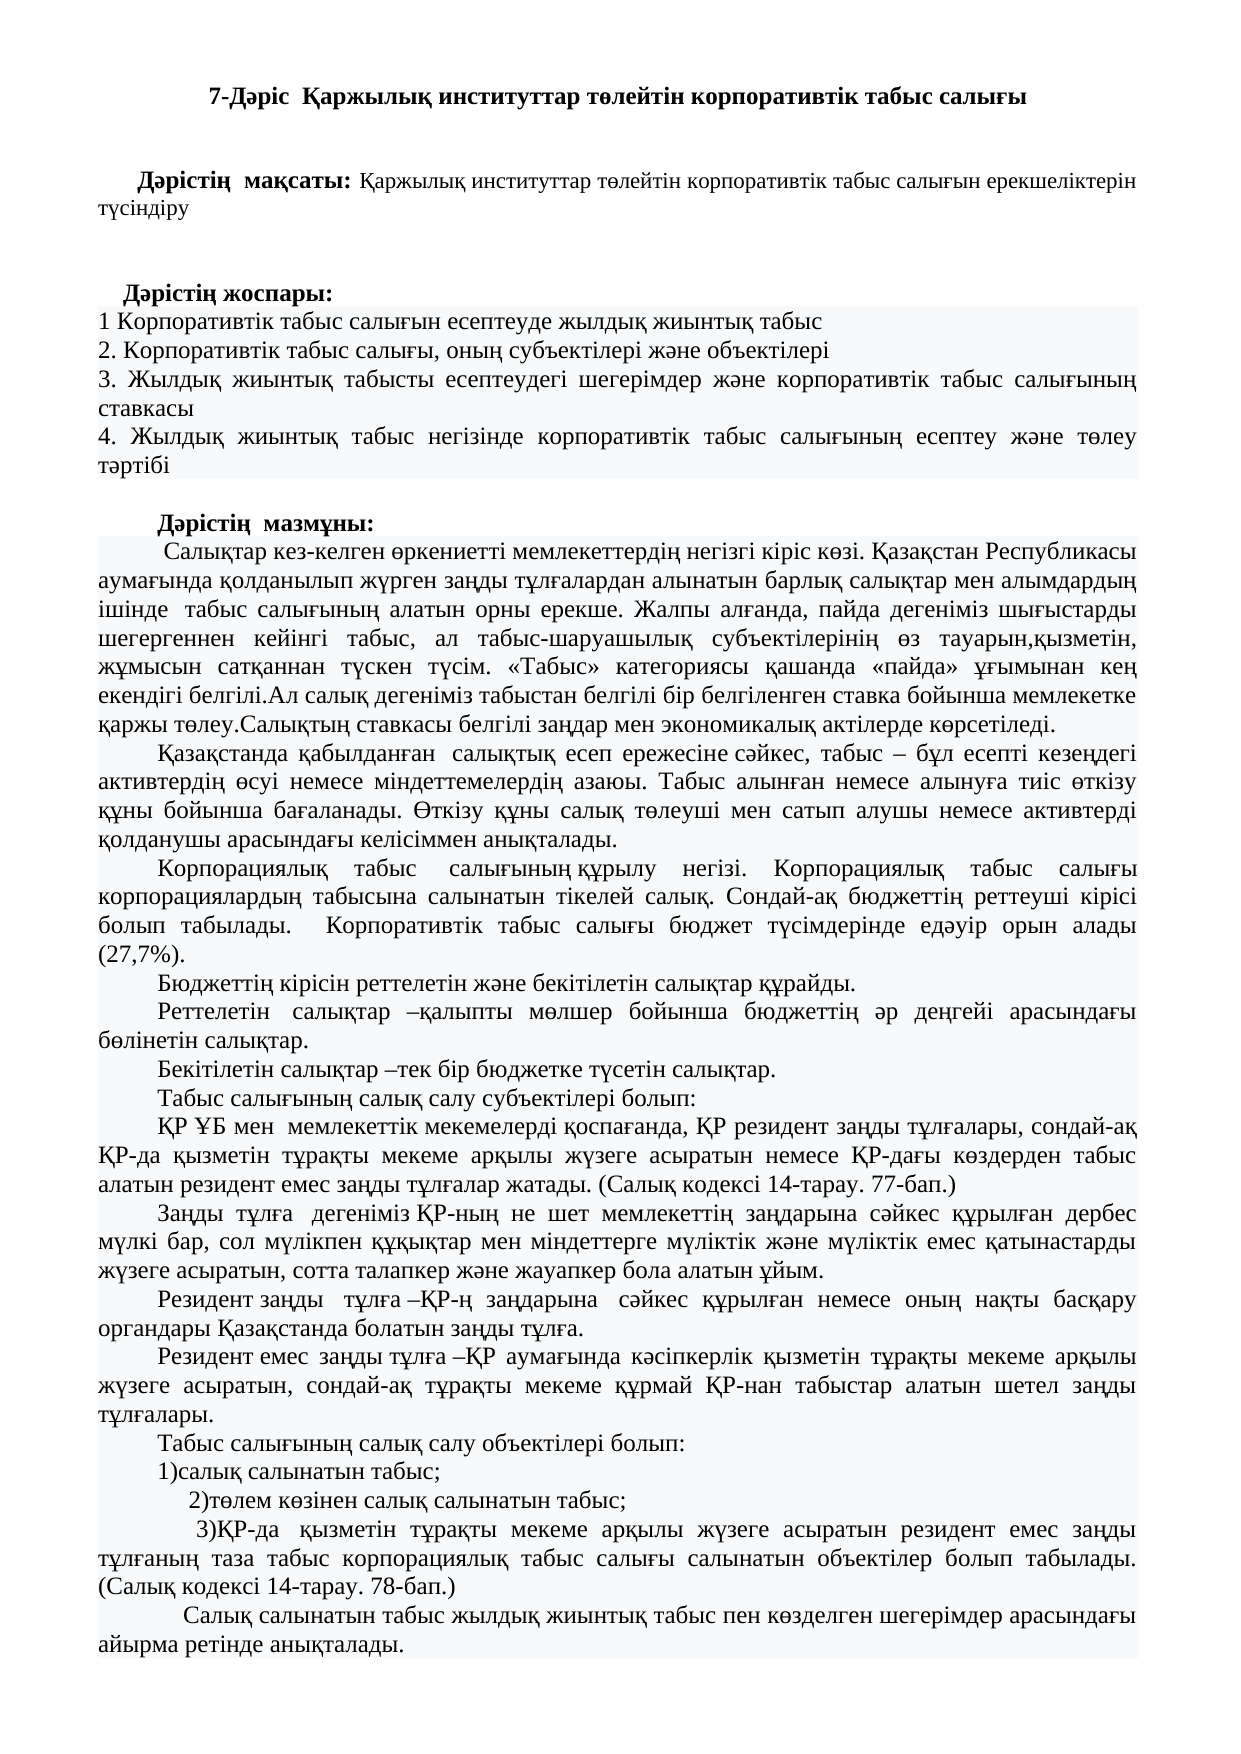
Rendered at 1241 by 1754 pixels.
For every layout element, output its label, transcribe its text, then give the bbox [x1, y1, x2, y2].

text 1)салық салынатын табыс; [98, 1456, 1138, 1485]
text 1 Корпоративтік табыс салығын есептеуде жылдық жиынтық табыc [98, 306, 1138, 335]
text ҚР ҰБ мен мемлекеттік мекемелерді қоспағанда, ҚР резидент заңды тұлғалары, сондай-ақ ҚР-да қызметін тұрақты мекеме арқылы жүзеге асыратын немесе ҚР-дағы көздерден табыс алатын резидент емес заңды тұлғалар жатады. (Салық кодексі 14-тарау. 77-бап.) [98, 1111, 1138, 1198]
text Корпорациялық табыс салығының құрылу негізі. Корпорациялық табыс салығы корпорациялардың табысына салынатын тікелей салық. Сондай-ақ бюджеттің реттеуші кірісі болып табылады. Корпоративтік табыс салығы бюджет түсімдерінде едәуір орын алады (27,7%). [98, 853, 1138, 968]
text Табыс салығының салық салу объектілері болып: [98, 1428, 1138, 1456]
text 3)ҚР-да қызметін тұрақты мекеме арқылы жүзеге асыратын резидент емес заңды тұлғаның таза табыс корпорациялық табыс салығы салынатын объектілер болып табылады. (Салық кодексі 14-тарау. 78-бап.) [98, 1514, 1138, 1600]
text Реттелетін салықтар –қалыпты мөлшер бойынша бюджеттің әр деңгейі арасындағы бөлінетін салықтар. [98, 996, 1138, 1054]
text Резидент заңды тұлға –ҚР-ң заңдарына сәйкес құрылған немесе оның нақты басқару органдары Қазақстанда болатын заңды тұлға. [98, 1284, 1138, 1341]
text Дәрістің жоспары: [98, 278, 1138, 306]
text Салық салынатын табыс жылдық жиынтық табыс пен көзделген шегерімдер арасындағы айырма ретінде анықталады. [98, 1600, 1138, 1658]
text Дәрістің мақсаты: Қаржылық институттар төлейтін корпоративтік табыс салығын ерекшеліктерін түсіндіру [98, 165, 1138, 220]
text 2)төлем көзінен салық салынатын табыс; [98, 1485, 1138, 1514]
text 2. Корпоративтік табыс салығы, оның субъектілері және объектілері [98, 335, 1138, 364]
text Бюджеттің кірісін реттелетін және бекітілетін салықтар құрайды. [98, 968, 1138, 996]
text Заңды тұлға дегеніміз ҚР-ның не шет мемлекеттің заңдарына сәйкес құрылған дербес мүлкі бар, сол мүлікпен құқықтар мен міндеттерге мүліктік және мүліктік емес қатынастарды жүзеге асыратын, сотта талапкер және жауапкер бола алатын ұйым. [98, 1198, 1138, 1284]
text Салықтар кез-келген өркениетті мемлекеттердің негізгі кіріс көзі. Қазақстан Республикасы аумағында қолданылып жүрген заңды тұлғалардан алынатын барлық салықтар мен алымдардың ішінде табыс салығының алатын орны ерекше. Жалпы алғанда, пайда дегеніміз шығыстарды шегергеннен кейінгі табыс, ал табыс-шаруашылық субъектілерінің өз тауарын,қызметін, жұмысын сатқаннан түскен түсім. «Табыс» категориясы қашанда «пайда» ұғымынан кең екендігі белгілі.Ал салық дегеніміз табыстан белгілі бір белгіленген ставка бойынша мемлекетке қаржы төлеу.Салықтың ставкасы белгілі заңдар мен экономикалық актілерде көрсетіледі. [98, 536, 1138, 738]
text Бекітілетін салықтар –тек бір бюджетке түсетін салықтар. [98, 1054, 1138, 1083]
text Қазақстанда қабылданған салықтық есеп ережесіне сәйкес, табыс – бұл есепті кезеңдегі активтердің өсуі немесе міндеттемелердің азаюы. Табыс алынған немесе алынуға тиіс өткізу құны бойынша бағаланады. Өткізу құны салық төлеуші мен сатып алушы немесе активтерді қолданушы арасындағы келісіммен анықталады. [98, 738, 1138, 853]
text Дәрістің мазмұны: [98, 508, 1138, 536]
text 7-Дәріс Қаржылық институттар төлейтін корпоративтік табыс салығы [98, 81, 1138, 110]
text 4. Жылдық жиынтық табыс негізінде корпоративтік табыс салығының есептеу және төлеу тәртібі [98, 421, 1138, 479]
text Резидент емес заңды тұлға –ҚР аумағында кәсіпкерлік қызметін тұрақты мекеме арқылы жүзеге асыратын, сондай-ақ тұрақты мекеме құрмай ҚР-нан табыстар алатын шетел заңды тұлғалары. [98, 1341, 1138, 1428]
text Табыс салығының салық салу субъектілері болып: [98, 1083, 1138, 1111]
text 3. Жылдық жиынтық табысты есептеудегі шегерімдер және корпоративтік табыс салығының ставкасы [98, 364, 1138, 421]
